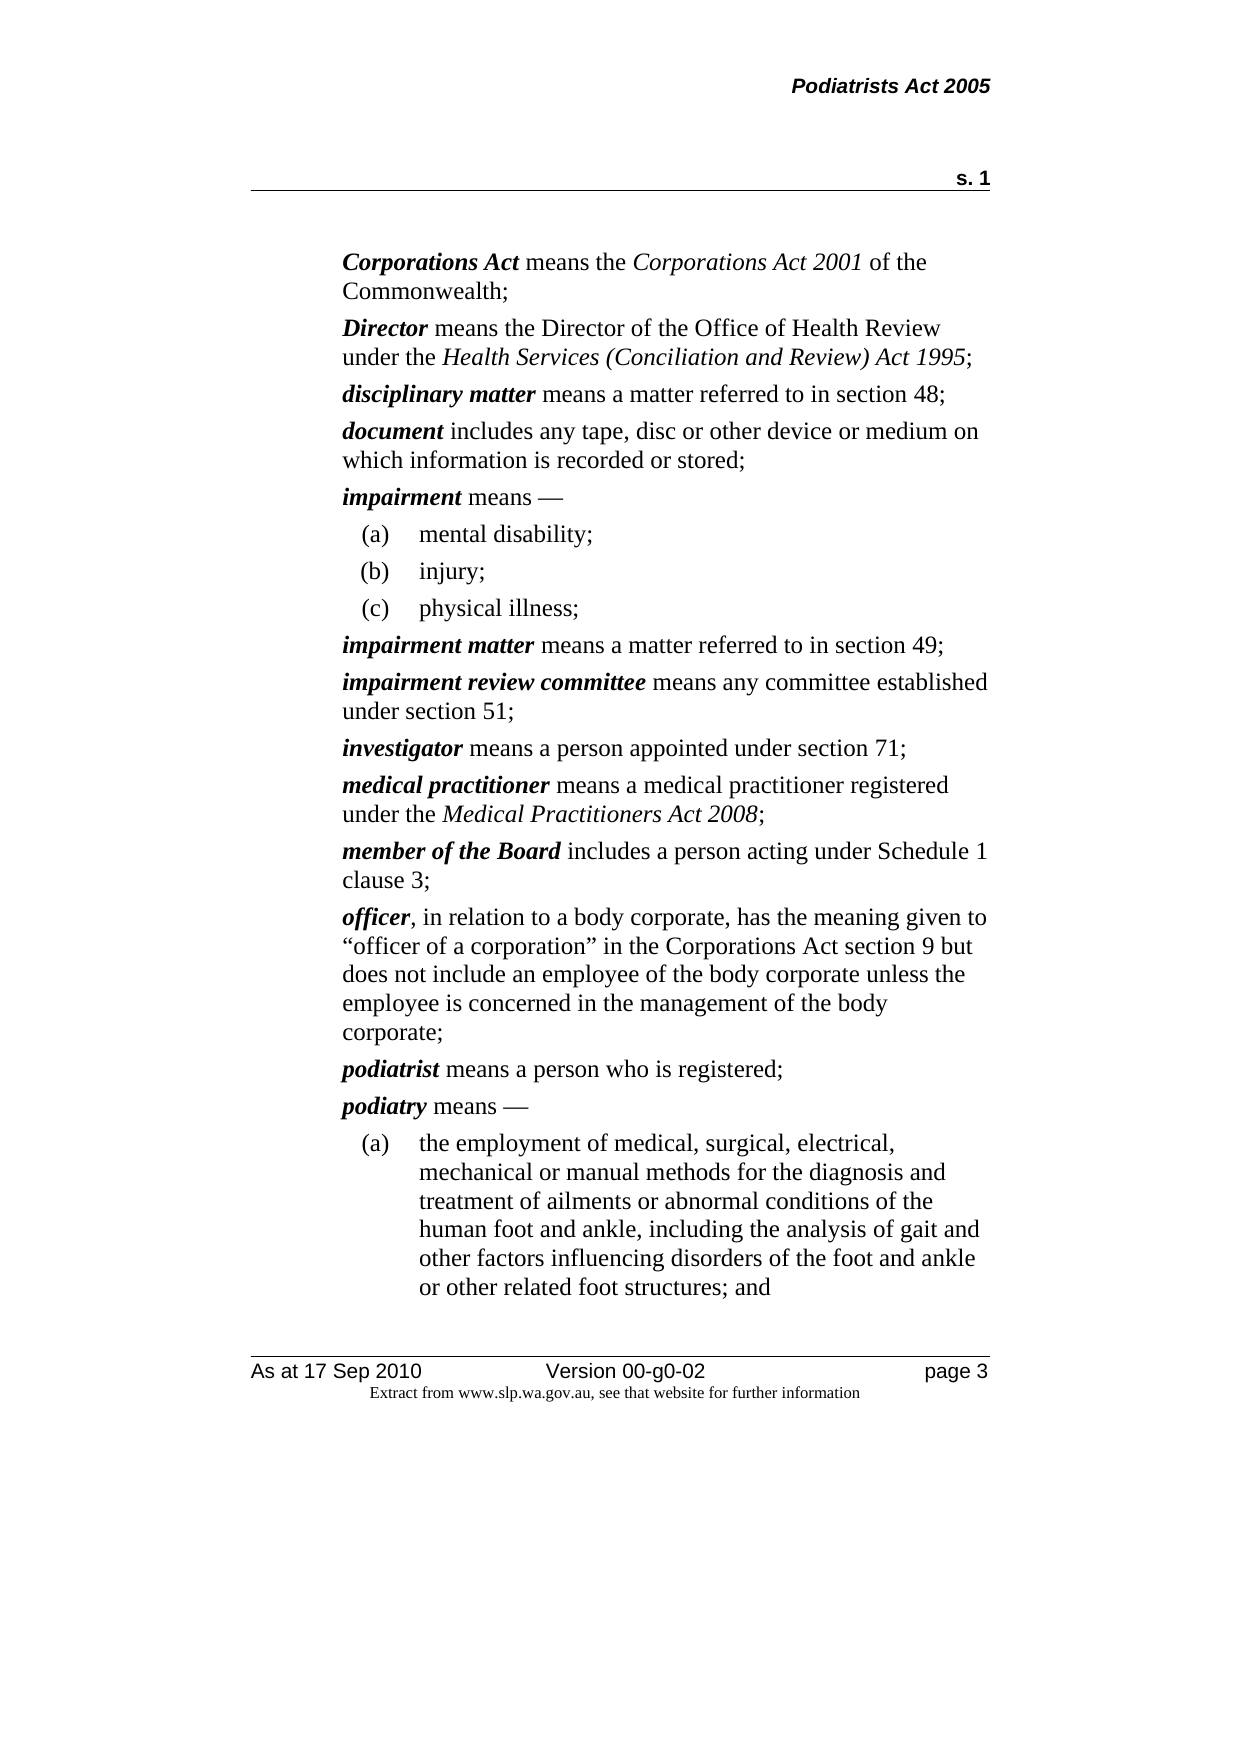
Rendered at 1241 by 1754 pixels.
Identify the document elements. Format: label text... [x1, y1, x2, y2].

text (b) injury; [251, 556, 990, 585]
text (c) physical illness; [251, 593, 990, 622]
text Corporations Act means the Corporations Act 2001 of the Commonwealth; [251, 247, 990, 305]
text impairment means — [251, 482, 990, 511]
text Director means the Director of the Office of Health Review under the Health Services (Conciliation and Review) Act 1995; [251, 313, 990, 371]
text medical practitioner means a medical practitioner registered under the Medical Practitioners Act 2008; [251, 770, 990, 828]
text impairment review committee means any committee established under section 51; [251, 667, 990, 725]
text impairment matter means a matter referred to in section 49; [251, 630, 990, 659]
text (a) the employment of medical, surgical, electrical, mechanical or manual methods for the diagnosis and treatment of ailments or abnormal conditions of the human foot and ankle, including the analysis of gait and other factors influencing disorders of the foot and ankle or other related foot structures; and [251, 1128, 990, 1301]
text podiatry means — [251, 1091, 990, 1120]
text document includes any tape, disc or other device or medium on which information is recorded or stored; [251, 416, 990, 474]
text (a) mental disability; [251, 519, 990, 548]
text disciplinary matter means a matter referred to in section 48; [251, 379, 990, 408]
text member of the Board includes a person acting under Schedule 1 clause 3; [251, 836, 990, 894]
text podiatrist means a person who is registered; [251, 1054, 990, 1083]
text investigator means a person appointed under section 71; [251, 733, 990, 762]
text officer, in relation to a body corporate, has the meaning given to “officer of a corporation” in the Corporations Act section 9 but does not include an employee of the body corporate unless the employee is concerned in the management of the body corporate; [251, 902, 990, 1046]
